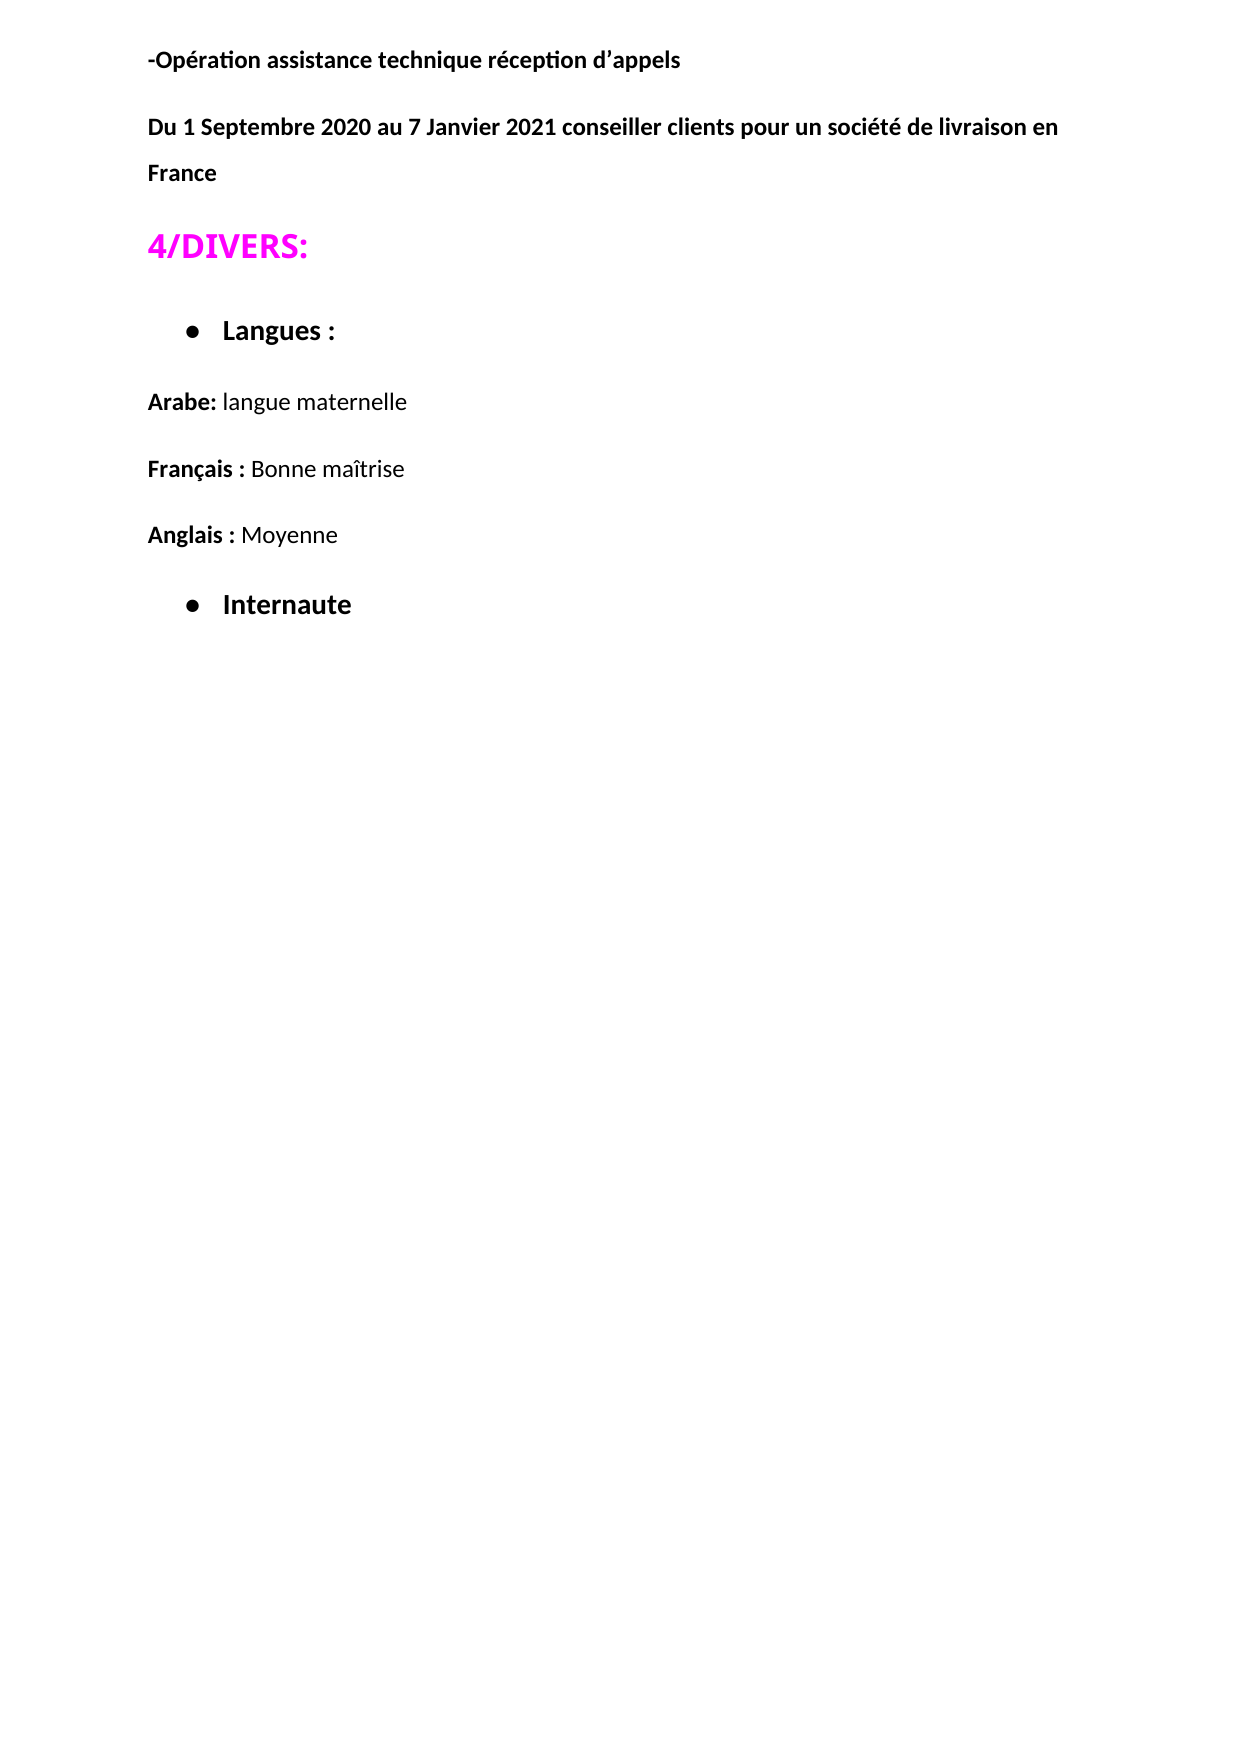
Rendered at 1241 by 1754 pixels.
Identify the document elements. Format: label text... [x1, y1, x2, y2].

list Langues : [185, 312, 1093, 348]
text Arabe: langue maternelle [148, 386, 1093, 417]
list Internaute [185, 586, 1093, 622]
text Anglais : Moyenne [148, 519, 1093, 550]
text -Opération assistance technique réception d’appels [148, 44, 1093, 75]
text Français : Bonne maîtrise [148, 453, 1093, 483]
text Du 1 Septembre 2020 au 7 Janvier 2021 conseiller clients pour un société de livraison en France [148, 111, 1093, 187]
text 4/DIVERS: [148, 223, 1093, 269]
